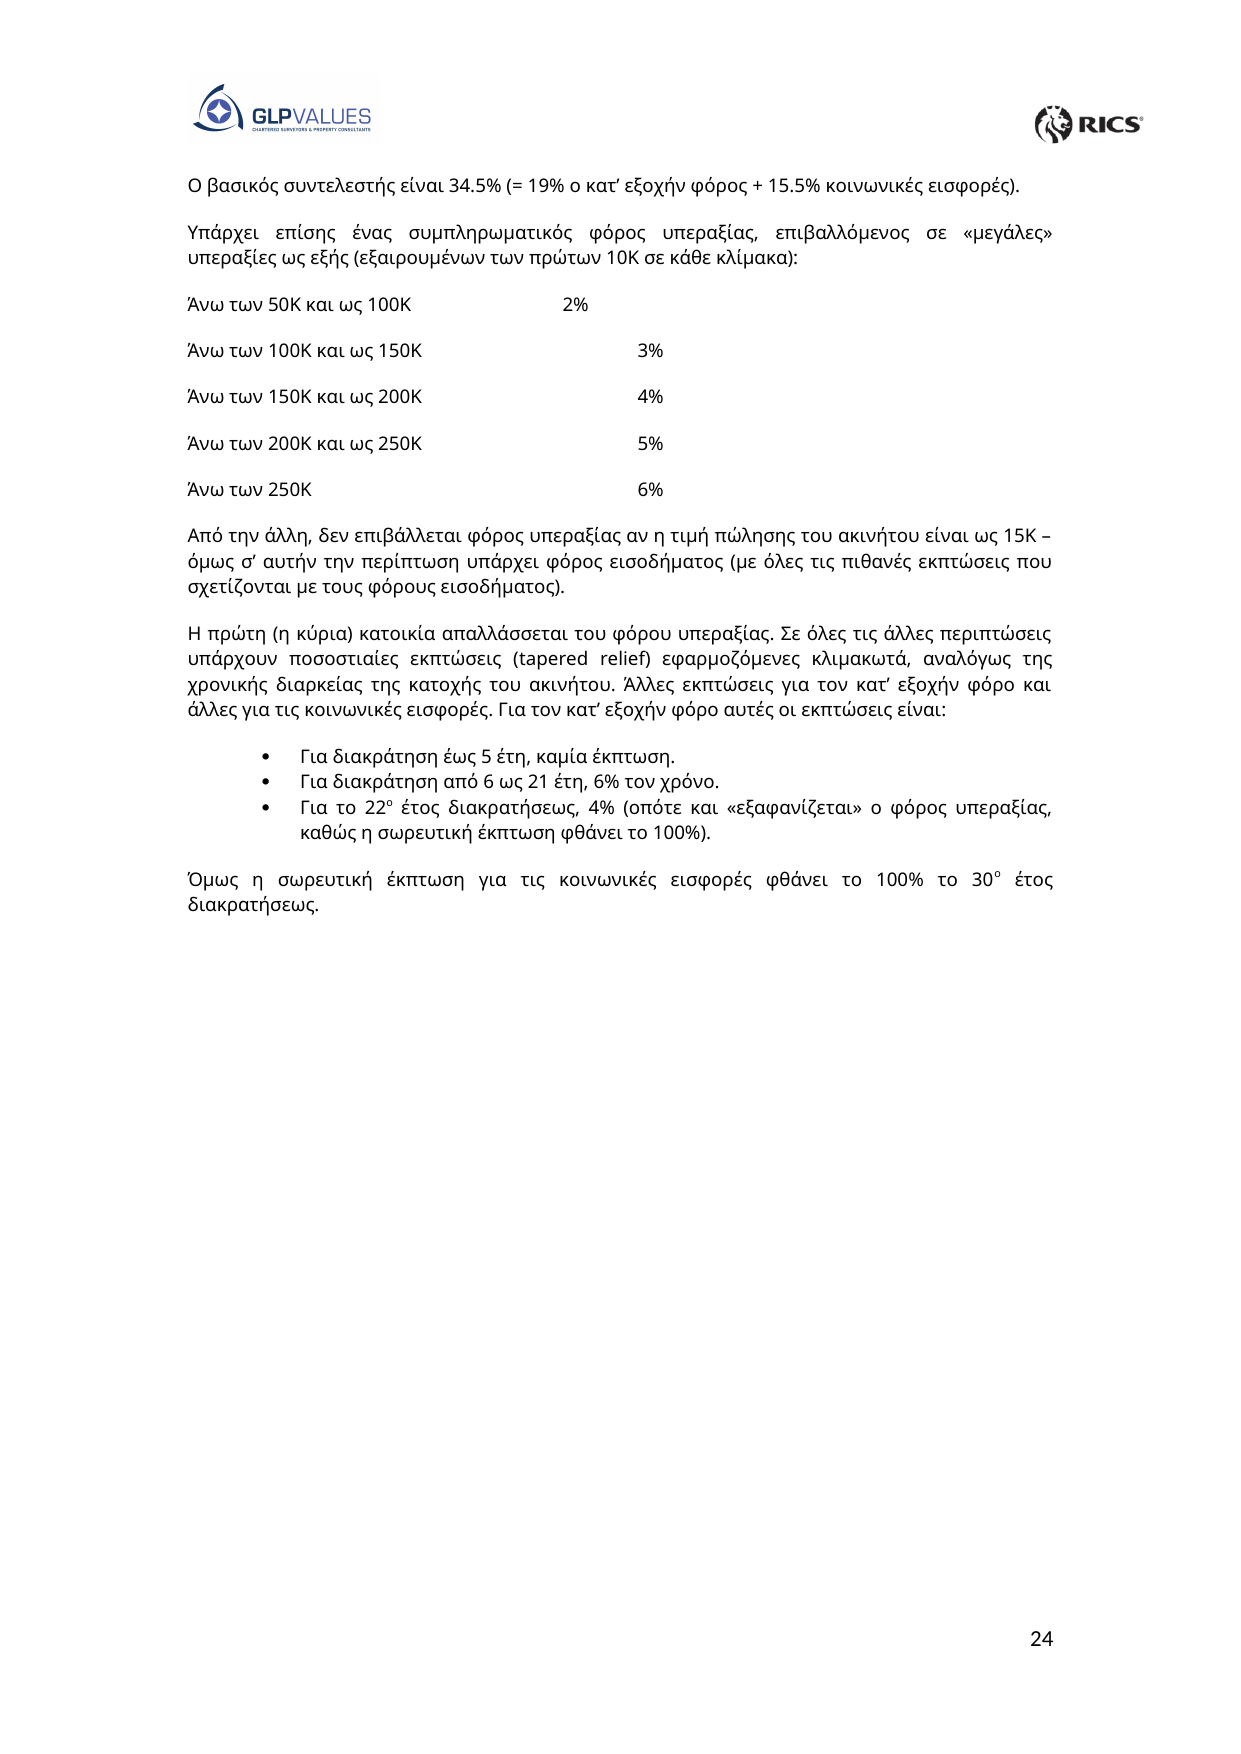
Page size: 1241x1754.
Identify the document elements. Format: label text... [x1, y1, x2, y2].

picture [187, 73, 382, 145]
text Άνω των 150Κ και ως 200Κ 4% [187, 384, 1053, 409]
text Από την άλλη, δεν επιβάλλεται φόρος υπεραξίας αν η τιμή πώλησης του ακινήτου είναι ως 15Κ – όμως σ’ αυτήν την περίπτωση υπάρχει φόρος εισοδήματος (με όλες τις πιθανές εκπτώσεις που σχετίζονται με τους φόρους εισοδήματος). [187, 523, 1053, 599]
text Η πρώτη (η κύρια) κατοικία απαλλάσσεται του φόρου υπεραξίας. Σε όλες τις άλλες περιπτώσεις υπάρχουν ποσοστιαίες εκπτώσεις (tapered relief) εφαρμοζόμενες κλιμακωτά, αναλόγως της χρονικής διαρκείας της κατοχής του ακινήτου. Άλλες εκπτώσεις για τον κατ’ εξοχήν φόρο και άλλες για τις κοινωνικές εισφορές. Για τον κατ’ εξοχήν φόρο αυτές οι εκπτώσεις είναι: [187, 620, 1053, 722]
text Άνω των 100Κ και ως 150Κ 3% [187, 337, 1053, 363]
list Για το 22ο έτος διακρατήσεως, 4% (οπότε και «εξαφανίζεται» ο φόρος υπεραξίας, καθώς η σωρευτική έκπτωση φθάνει το 100%). [262, 794, 1053, 845]
picture [1007, 104, 1192, 145]
text Υπάρχει επίσης ένας συμπληρωματικός φόρος υπεραξίας, επιβαλλόμενος σε «μεγάλες» υπεραξίες ως εξής (εξαιρουμένων των πρώτων 10Κ σε κάθε κλίμακα): [187, 219, 1053, 270]
text Άνω των 250Κ 6% [187, 476, 1053, 502]
list Για διακράτηση έως 5 έτη, καμία έκπτωση. [262, 743, 1053, 769]
list Για διακράτηση από 6 ως 21 έτη, 6% τον χρόνο. [262, 769, 1053, 794]
text Όμως η σωρευτική έκπτωση για τις κοινωνικές εισφορές φθάνει το 100% το 30ο έτος διακρατήσεως. [187, 866, 1053, 917]
text Άνω των 200Κ και ως 250Κ 5% [187, 430, 1053, 456]
text Άνω των 50Κ και ως 100Κ 2% [187, 291, 1053, 317]
text Ο βασικός συντελεστής είναι 34.5% (= 19% ο κατ’ εξοχήν φόρος + 15.5% κοινωνικές εισφορές). [187, 173, 1053, 198]
